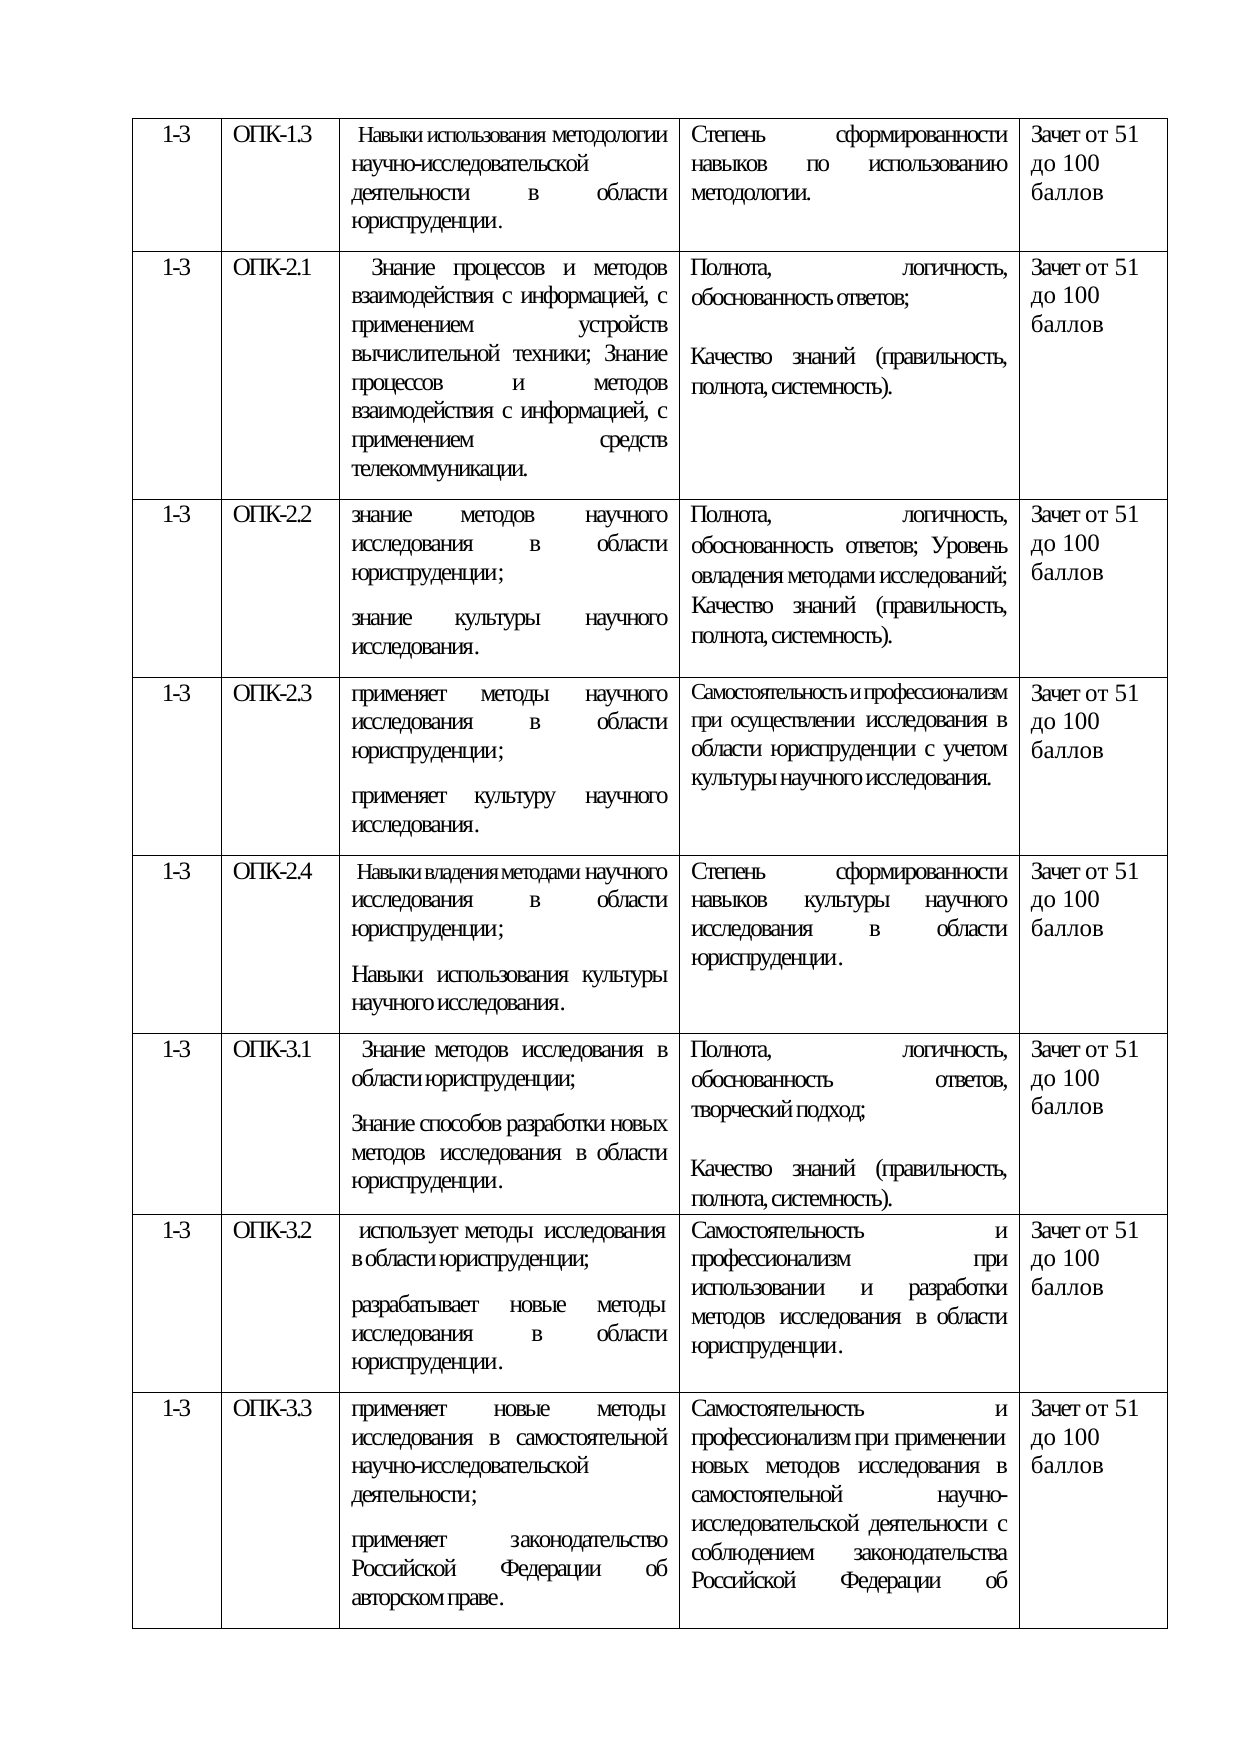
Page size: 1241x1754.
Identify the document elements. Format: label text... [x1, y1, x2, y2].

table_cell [680, 1393, 1019, 1627]
table_cell применяет методы научного исследования в области юриспруденции; применяет культуру научного исследования. [340, 678, 679, 855]
table_cell ОПК-2.4 [222, 856, 339, 1033]
table_cell 1-3 [133, 119, 221, 251]
table_cell Зачет от 51 до 100 баллов [1020, 1034, 1167, 1214]
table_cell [340, 1393, 679, 1627]
table_cell Степень сформированности навыков по использованию методологии. [680, 119, 1019, 251]
table_cell Полнота, логичность, обоснованность ответов; Уровень овладения методами исследований; Качество знаний (правильность, полнота, системность). [680, 500, 1019, 677]
table_cell ОПК-2.1 [222, 252, 339, 498]
table_cell 1-3 [133, 856, 221, 1033]
table_cell Самостоятельность и профессионализм при использовании и разработки методов исследования в области юриспруденции. [680, 1215, 1019, 1392]
table_cell знание методов научного исследования в области юриспруденции; знание культуры научного исследования. [340, 500, 679, 677]
table_cell Зачет от 51 до 100 баллов [1020, 1215, 1167, 1392]
table_cell ОПК-2.3 [222, 678, 339, 855]
table_cell 1-3 [133, 1034, 221, 1214]
table_cell использует методы исследования в области юриспруденции; разрабатывает новые методы исследования в области юриспруденции. [340, 1215, 679, 1392]
table_cell 1-3 [133, 252, 221, 498]
table_cell 1-3 [133, 1215, 221, 1392]
table_cell Степень сформированности навыков культуры научного исследования в области юриспруденции. [680, 856, 1019, 1033]
table_cell Самостоятельность и профессионализм при осуществлении исследования в области юриспруденции с учетом культуры научного исследования. [680, 678, 1019, 855]
table_cell ОПК-3.3 [222, 1393, 339, 1627]
table_cell ОПК-1.3 [222, 119, 339, 251]
table_cell ОПК-3.2 [222, 1215, 339, 1392]
table_cell Навыки использования методологии научно-исследовательской деятельности в области юриспруденции. [340, 119, 679, 251]
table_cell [1020, 1393, 1167, 1627]
table_cell Зачет от 51 до 100 баллов [1020, 678, 1167, 855]
table_cell Зачет от 51 до 100 баллов [1020, 252, 1167, 498]
table_cell Знание процессов и методов взаимодействия с информацией, с применением устройств вычислительной техники; Знание процессов и методов взаимодействия с информацией, с применением средств телекоммуникации. [340, 252, 679, 498]
table_cell Полнота, логичность, обоснованность ответов; Качество знаний (правильность, полнота, системность). [680, 252, 1019, 498]
table_cell Зачет от 51 до 100 баллов [1020, 856, 1167, 1033]
table_cell Полнота, логичность, обоснованность ответов, творческий подход; Качество знаний (правильность, полнота, системность). [680, 1034, 1019, 1214]
table_cell 1-3 [133, 678, 221, 855]
table_cell Навыки владения методами научного исследования в области юриспруденции; Навыки использования культуры научного исследования. [340, 856, 679, 1033]
table_cell Зачет от 51 до 100 баллов [1020, 500, 1167, 677]
table_cell 1-3 [133, 1393, 221, 1627]
table_cell 1-3 [133, 500, 221, 677]
table_cell ОПК-3.1 [222, 1034, 339, 1214]
table_cell ОПК-2.2 [222, 500, 339, 677]
table_cell Знание методов исследования в области юриспруденции; Знание способов разработки новых методов исследования в области юриспруденции. [340, 1034, 679, 1214]
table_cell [1020, 119, 1167, 251]
